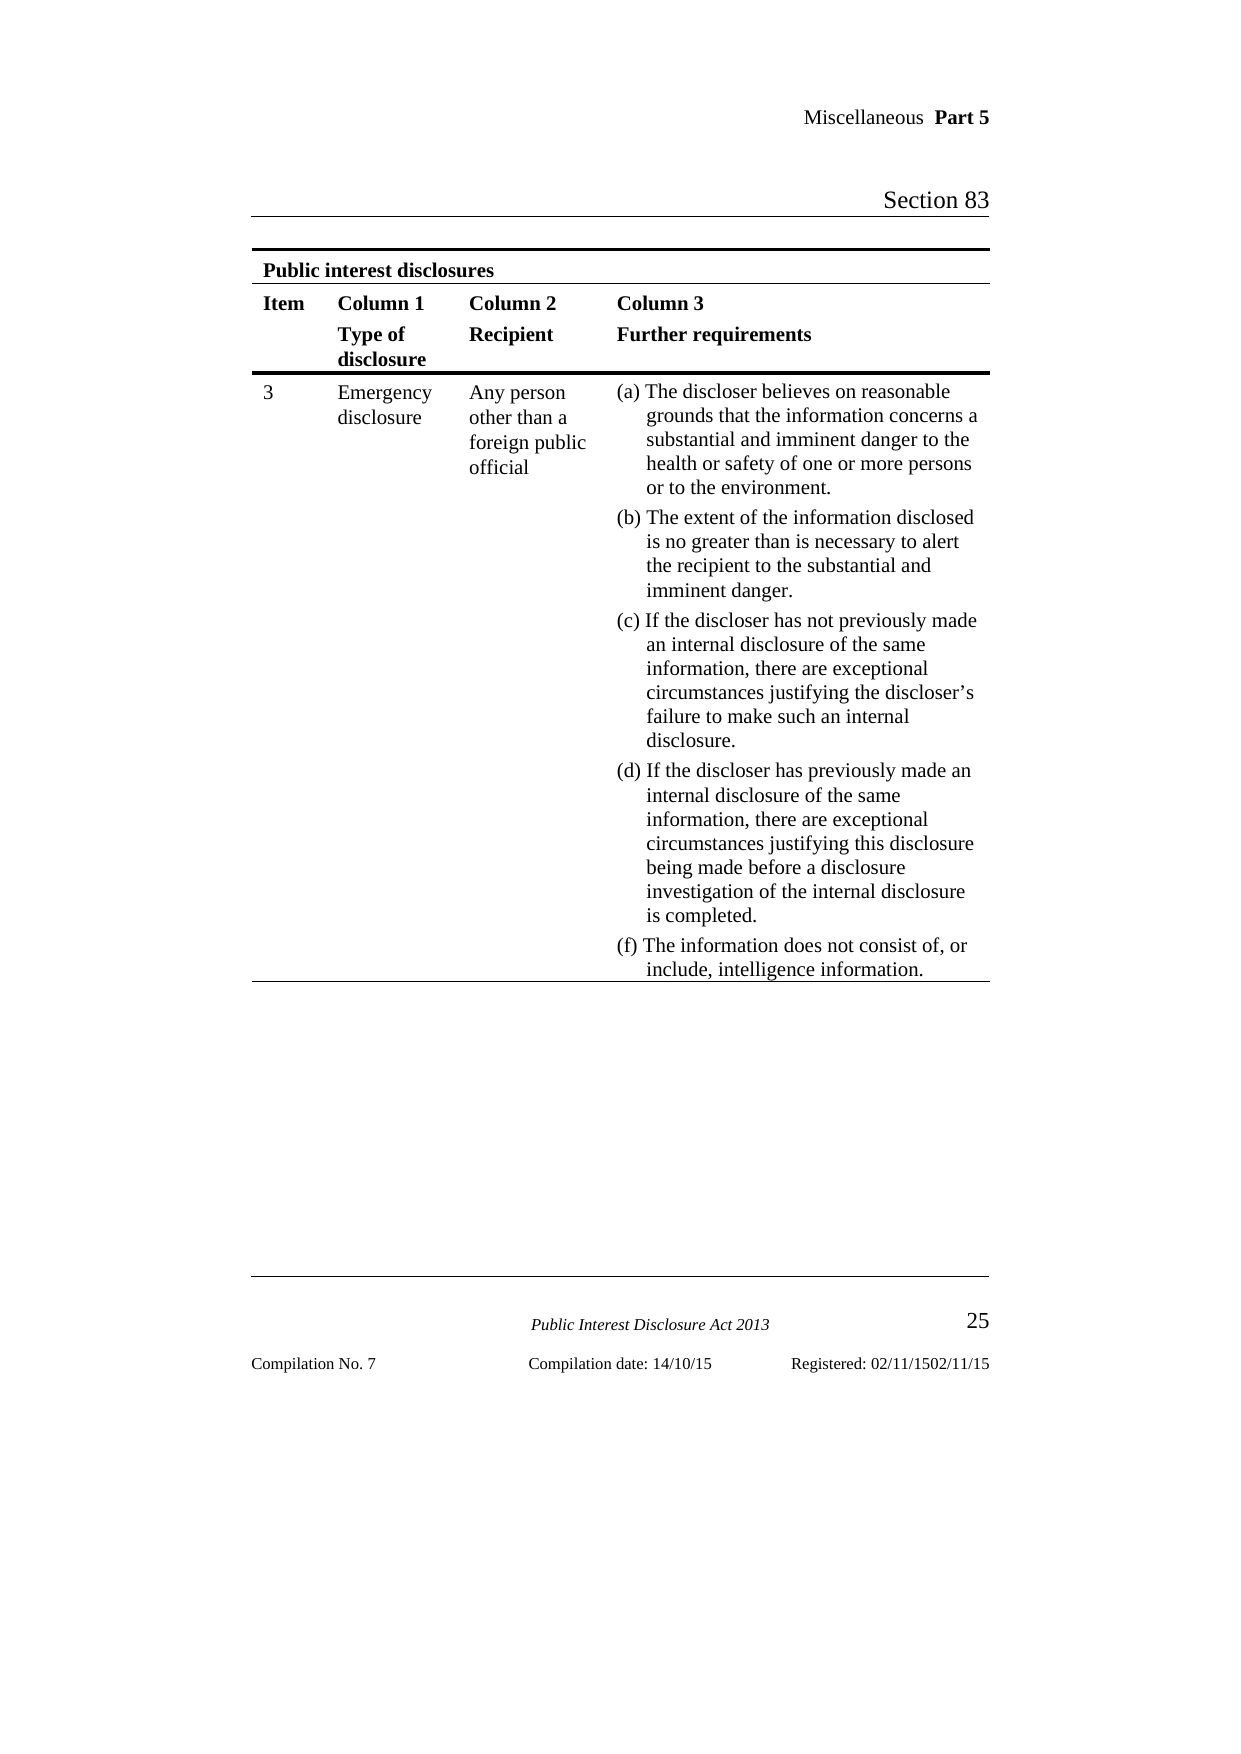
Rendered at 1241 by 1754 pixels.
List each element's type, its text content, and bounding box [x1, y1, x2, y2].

table_cell Emergency disclosure [326, 375, 458, 981]
table_cell Column 1 Type of disclosure [326, 284, 458, 371]
table_cell 3 [252, 375, 326, 981]
table_cell Column 2 Recipient [458, 284, 605, 371]
table_cell Item [252, 284, 326, 371]
table_cell (a) The discloser believes on reasonable grounds that the information concerns a substantial and imminent danger to the health or safety of one or more persons or to the environment. (b) The extent of the information disclosed is no greater than is necessary to alert the recipient to the substantial and imminent danger. (c) If the discloser has not previously made an internal disclosure of the same information, there are exceptional circumstances justifying the discloser’s failure to make such an internal disclosure. (d) If the discloser has previously made an internal disclosure of the same information, there are exceptional circumstances justifying this disclosure being made before a disclosure investigation of the internal disclosure is completed. (f) The information does not consist of, or include, intelligence information. [605, 375, 990, 981]
table_cell Column 3 Further requirements [605, 284, 990, 371]
table_header Public interest disclosures [252, 251, 990, 282]
table_cell Any person other than a foreign public official [458, 375, 605, 981]
